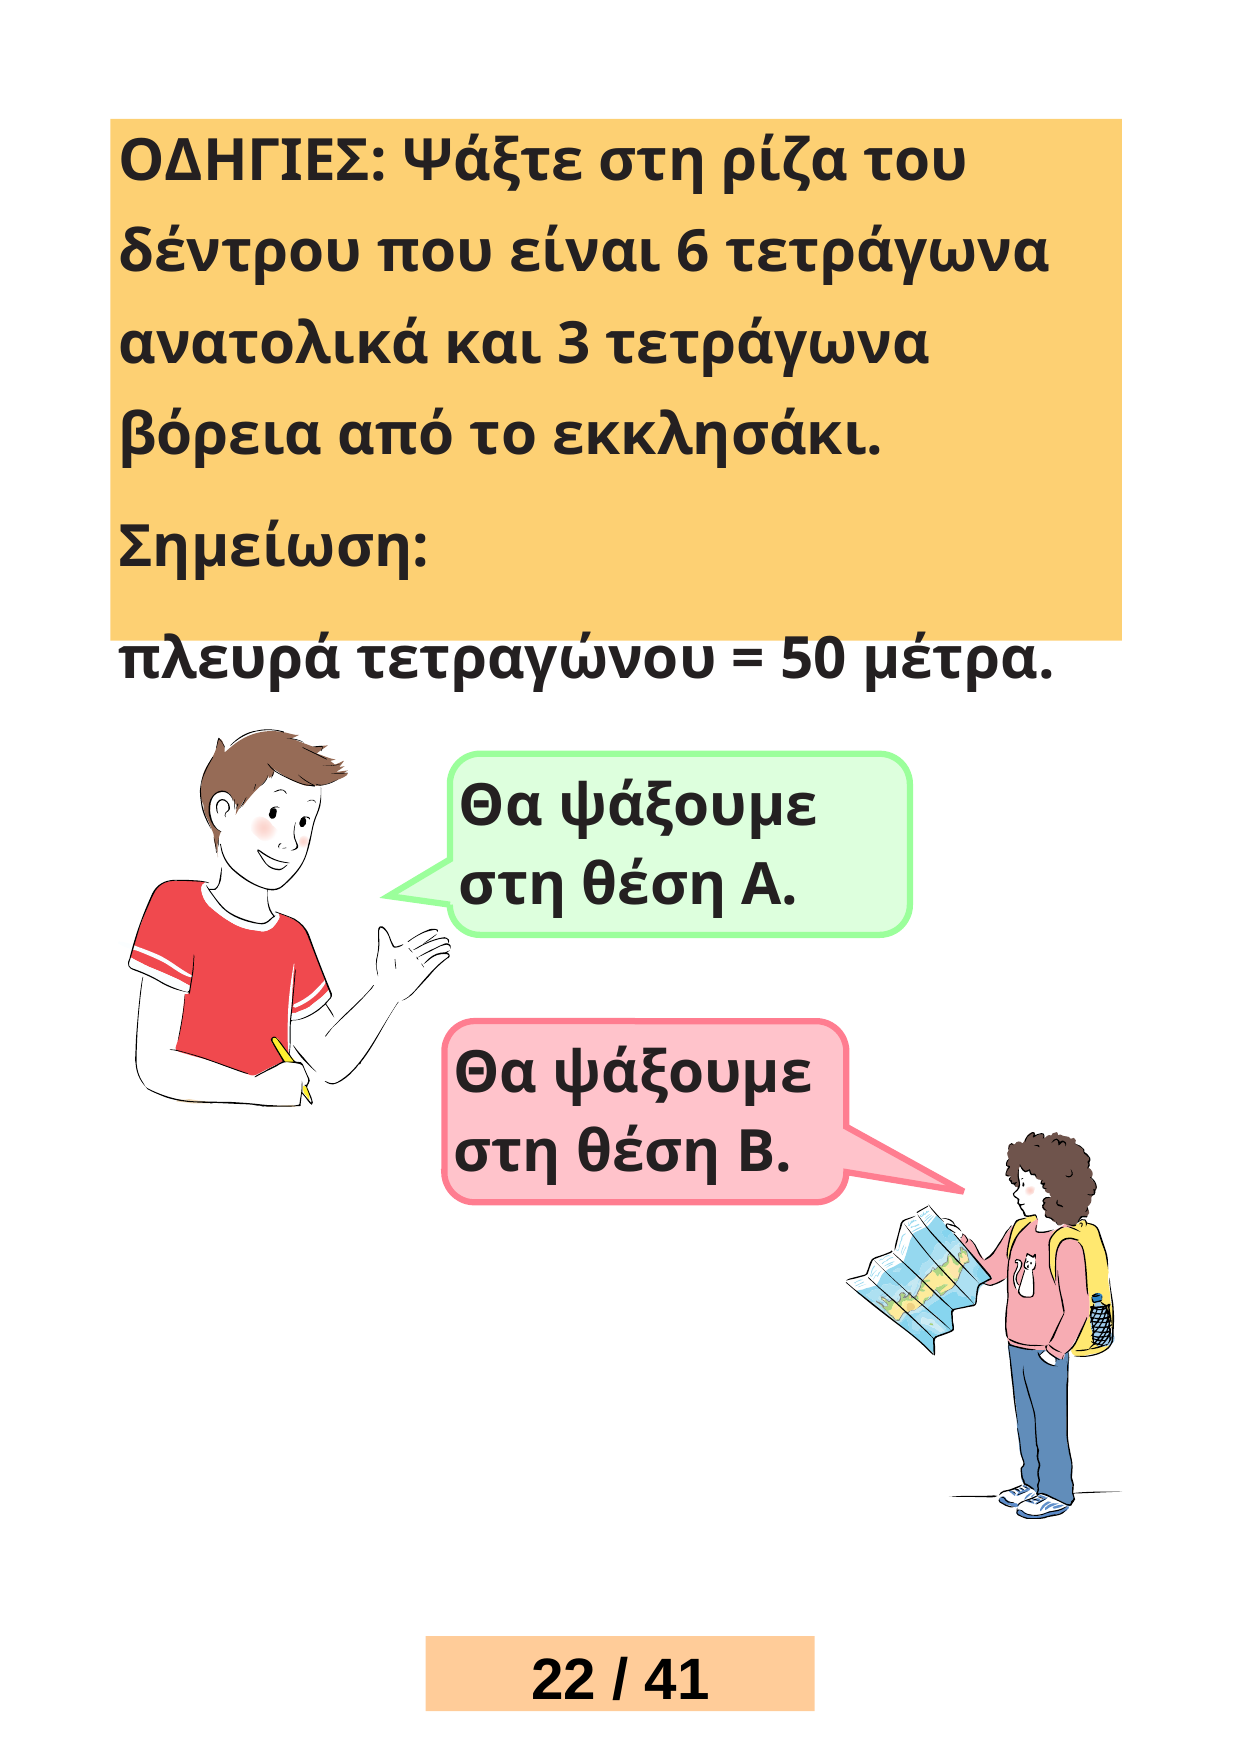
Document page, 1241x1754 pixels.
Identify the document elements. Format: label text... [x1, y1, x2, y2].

text πλευρά τετραγώνου = 50 μέτρα. [118, 617, 1122, 696]
text ΟΔΗΓΙΕΣ: Ψάξτε στη ρίζα του δέντρου που είναι 6 τετράγωνα ανατολικά και 3 τετράγωνα βόρεια από το εκκλησάκι. [118, 118, 1122, 472]
text Σημείωση: [118, 504, 1122, 584]
